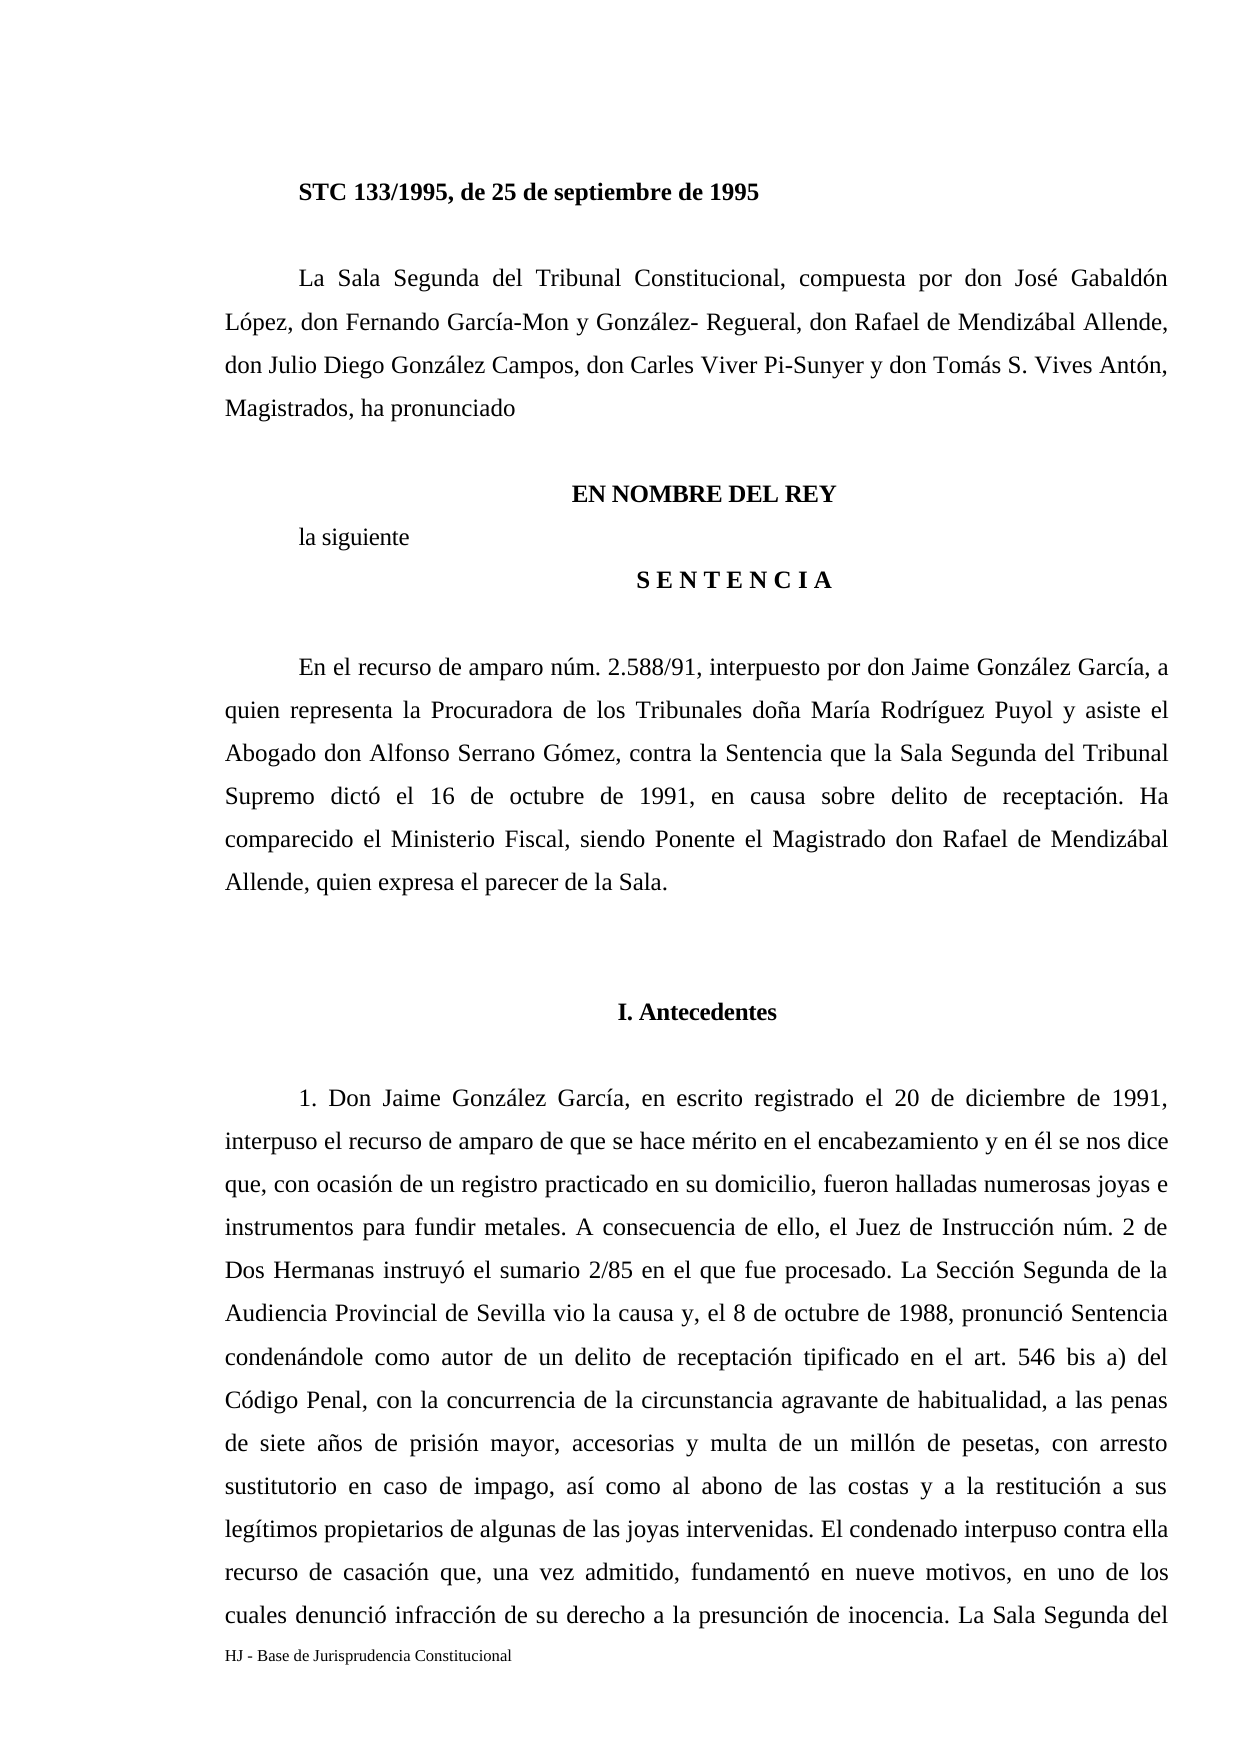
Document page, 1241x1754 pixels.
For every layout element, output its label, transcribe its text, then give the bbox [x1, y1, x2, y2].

text En el recurso de amparo núm. 2.588/91, interpuesto por don Jaime González García, a quien representa la Procuradora de los Tribunales doña María Rodríguez Puyol y asiste el Abogado don Alfonso Serrano Gómez, contra la Sentencia que la Sala Segunda del Tribunal Supremo dictó el 16 de octubre de 1991, en causa sobre delito de receptación. Ha comparecido el Ministerio Fiscal, siendo Ponente el Magistrado don Rafael de Mendizábal Allende, quien expresa el parecer de la Sala. [224, 652, 1169, 896]
text I. Antecedentes [224, 997, 1169, 1025]
text EN NOMBRE DEL REY [224, 479, 1110, 508]
text S E N T E N C I A [224, 565, 1169, 594]
text La Sala Segunda del Tribunal Constitucional, compuesta por don José Gabaldón López, don Fernando García-Mon y González- Regueral, don Rafael de Mendizábal Allende, don Julio Diego González Campos, don Carles Viver Pi-Sunyer y don Tomás S. Vives Antón, Magistrados, ha pronunciado [224, 263, 1169, 422]
text la siguiente [224, 522, 1110, 551]
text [224, 1083, 1169, 1629]
text STC 133/1995, de 25 de septiembre de 1995 [224, 177, 1169, 206]
